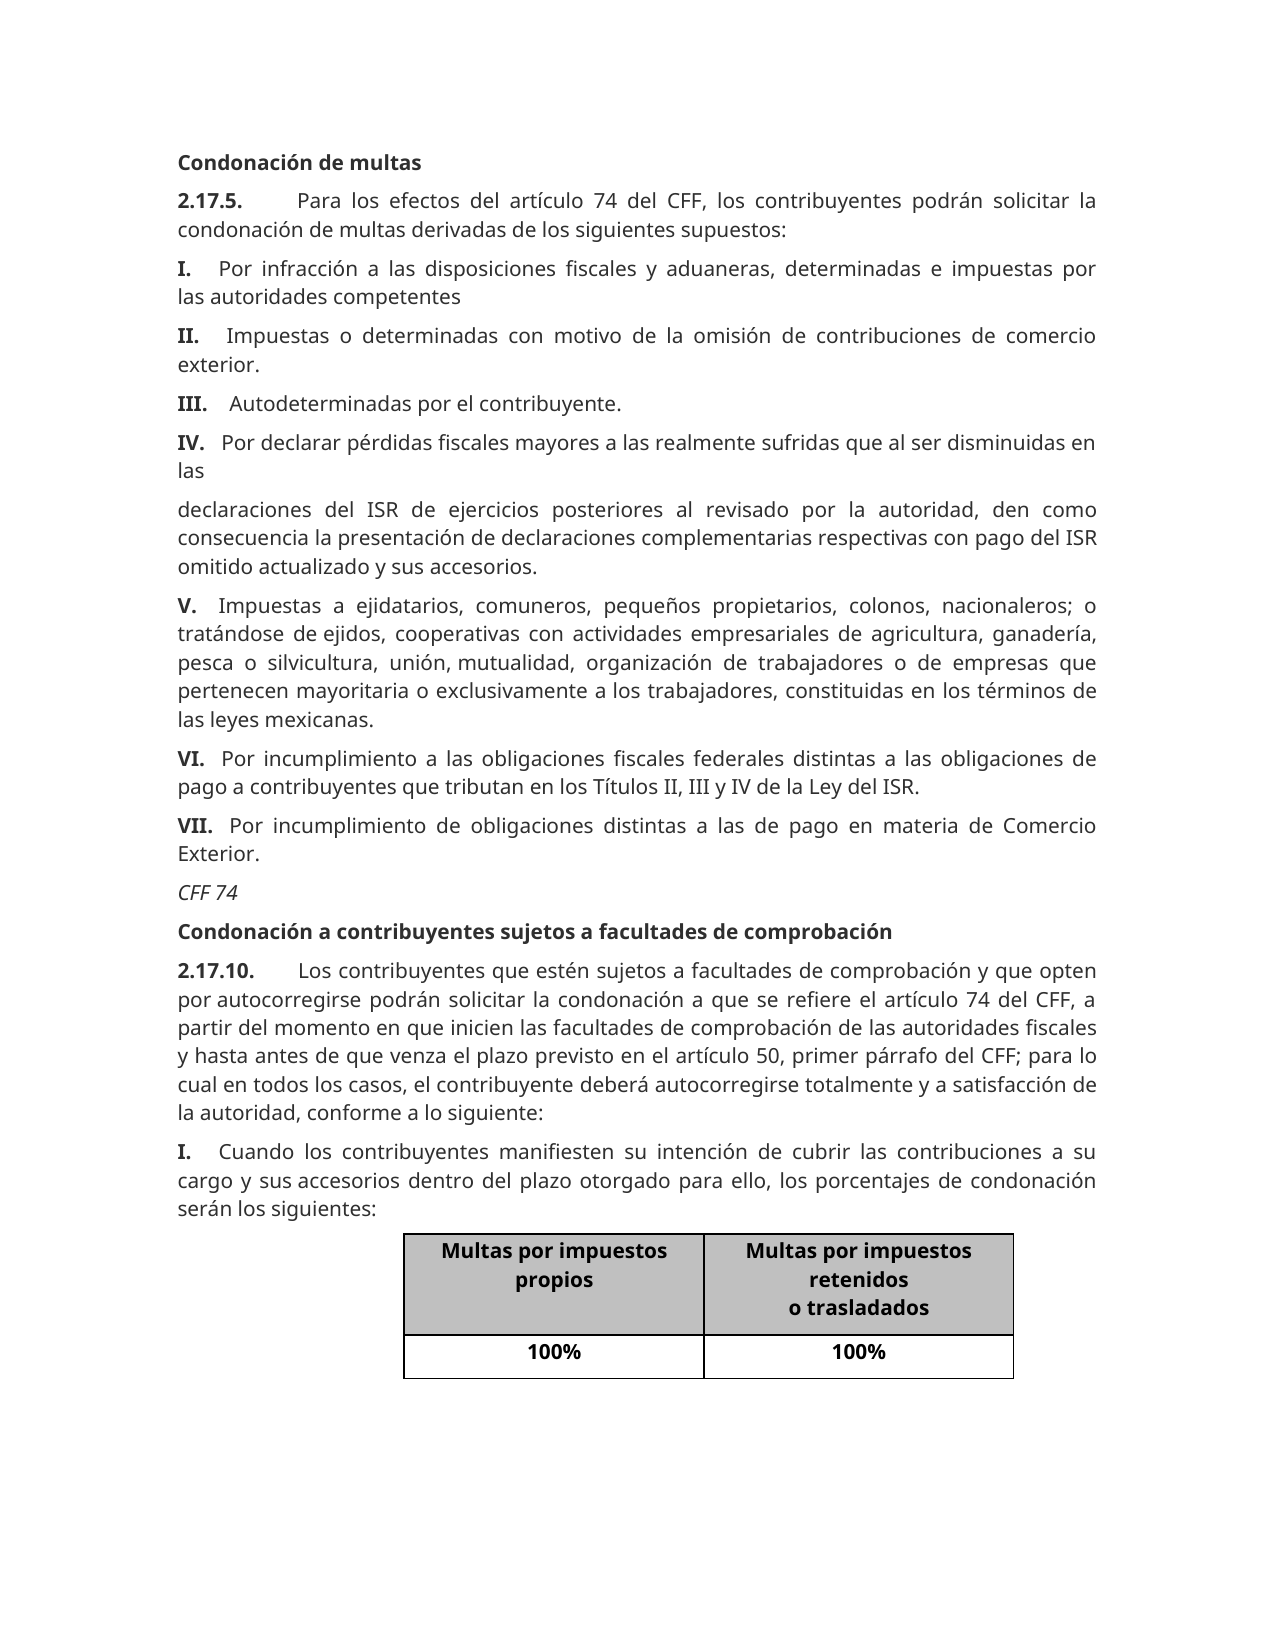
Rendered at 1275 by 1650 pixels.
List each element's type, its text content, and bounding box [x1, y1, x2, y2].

text declaraciones del ISR de ejercicios posteriores al revisado por la autoridad, den como consecuencia la presentación de declaraciones complementarias respectivas con pago del ISR omitido actualizado y sus accesorios. [177, 495, 1098, 580]
text II. Impuestas o determinadas con motivo de la omisión de contribuciones de comercio exterior. [177, 321, 1098, 378]
text Condonación a contribuyentes sujetos a facultades de comprobación [177, 917, 1098, 946]
text CFF 74 [177, 878, 1098, 907]
table_cell 100% [705, 1336, 1013, 1377]
text Condonación de multas [177, 148, 1098, 176]
text 2.17.10. Los contribuyentes que estén sujetos a facultades de comprobación y que opten por autocorregirse podrán solicitar la condonación a que se refiere el artículo 74 del CFF, a partir del momento en que inicien las facultades de comprobación de las autoridades fiscales y hasta antes de que venza el plazo previsto en el artículo 50, primer párrafo del CFF; para lo cual en todos los casos, el contribuyente deberá autocorregirse totalmente y a satisfacción de la autoridad, conforme a lo siguiente: [177, 956, 1098, 1127]
text IV. Por declarar pérdidas fiscales mayores a las realmente sufridas que al ser disminuidas en las [177, 428, 1098, 484]
text I. Cuando los contribuyentes manifiesten su intención de cubrir las contribuciones a su cargo y sus accesorios dentro del plazo otorgado para ello, los porcentajes de condonación serán los siguientes: [177, 1137, 1098, 1223]
text V. Impuestas a ejidatarios, comuneros, pequeños propietarios, colonos, nacionaleros; o tratándose de ejidos, cooperativas con actividades empresariales de agricultura, ganadería, pesca o silvicultura, unión, mutualidad, organización de trabajadores o de empresas que pertenecen mayoritaria o exclusivamente a los trabajadores, constituidas en los términos de las leyes mexicanas. [177, 591, 1098, 733]
table_cell 100% [405, 1336, 703, 1377]
table_header Multas por impuestos retenidos o trasladados [705, 1235, 1013, 1334]
text III. Autodeterminadas por el contribuyente. [177, 389, 1098, 417]
table_header Multas por impuestos propios [405, 1235, 703, 1334]
text 2.17.5. Para los efectos del artículo 74 del CFF, los contribuyentes podrán solicitar la condonación de multas derivadas de los siguientes supuestos: [177, 187, 1098, 243]
text VII. Por incumplimiento de obligaciones distintas a las de pago en materia de Comercio Exterior. [177, 811, 1098, 868]
text I. Por infracción a las disposiciones fiscales y aduaneras, determinadas e impuestas por las autoridades competentes [177, 254, 1098, 311]
text VI. Por incumplimiento a las obligaciones fiscales federales distintas a las obligaciones de pago a contribuyentes que tributan en los Títulos II, III y IV de la Ley del ISR. [177, 744, 1098, 801]
